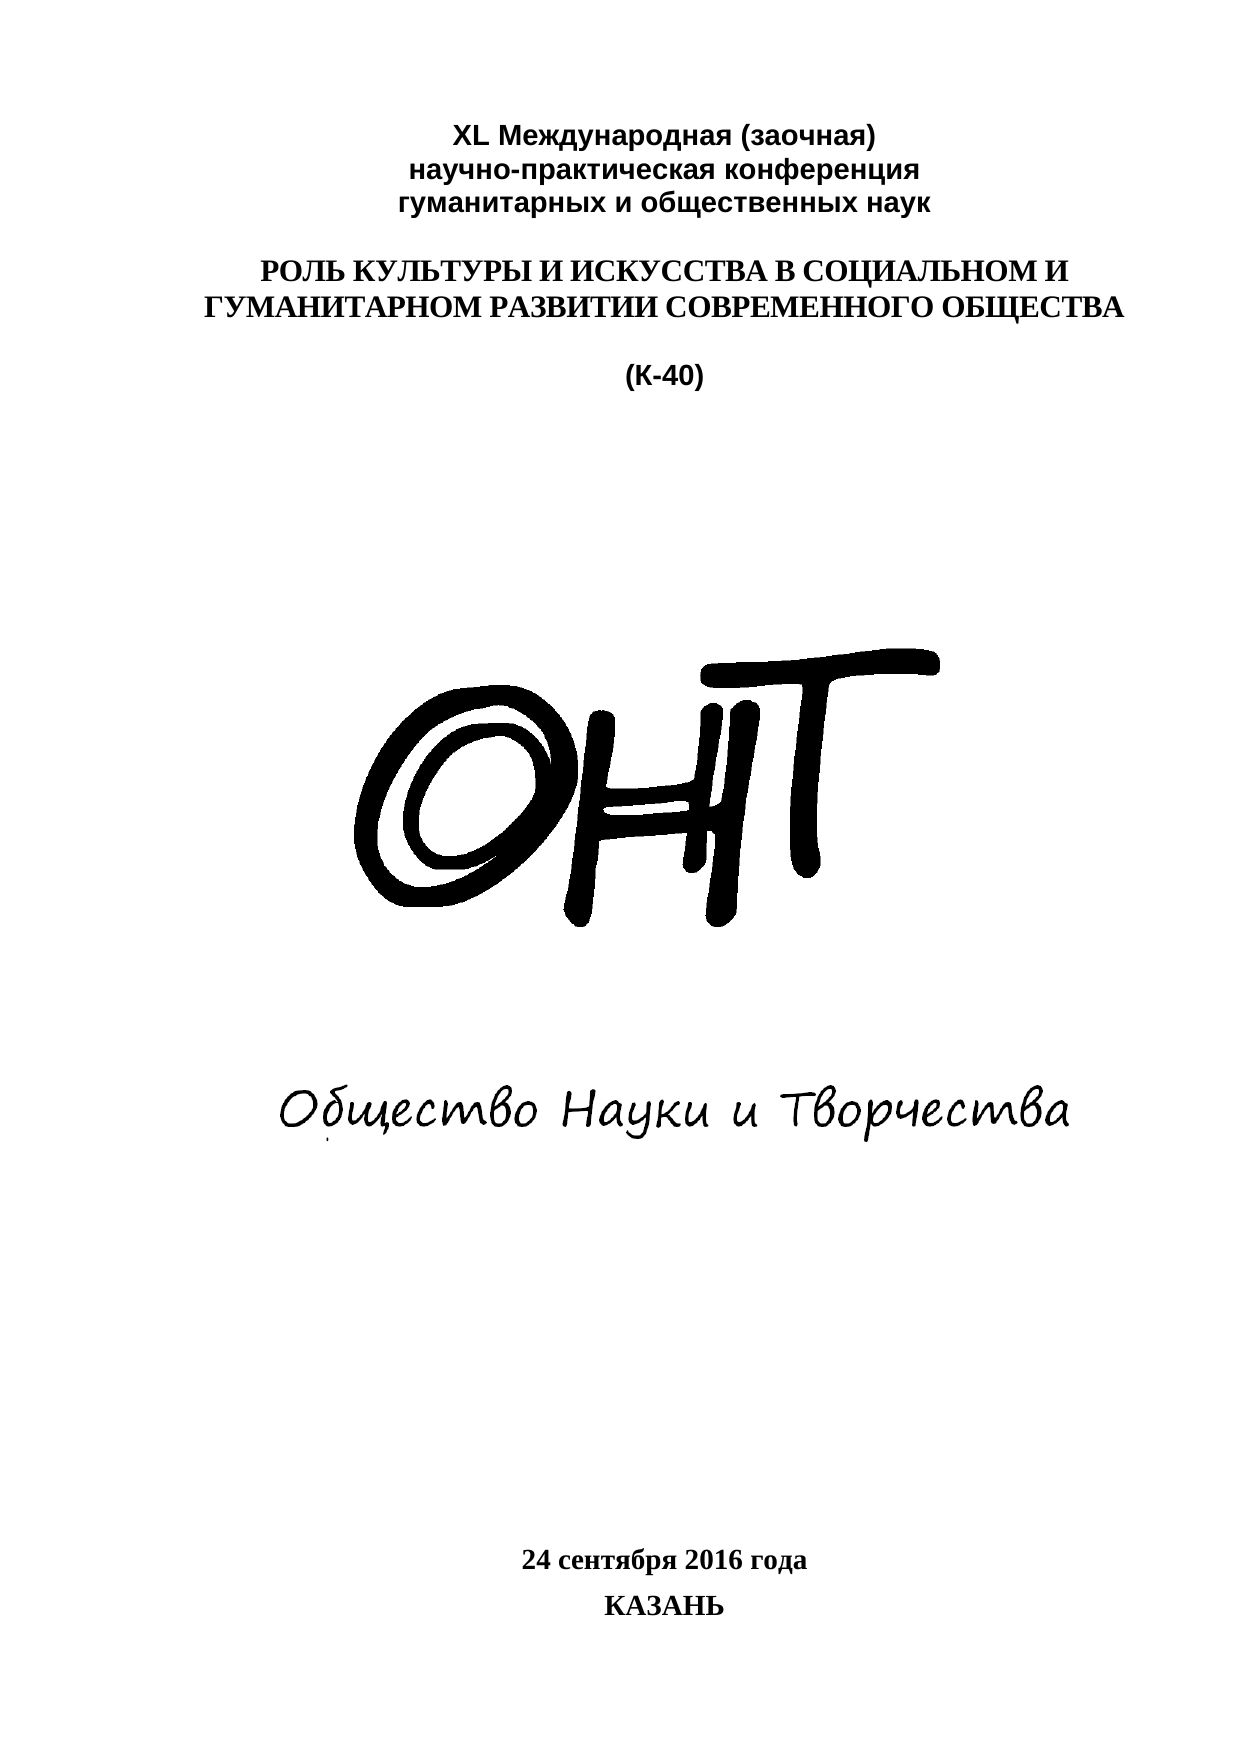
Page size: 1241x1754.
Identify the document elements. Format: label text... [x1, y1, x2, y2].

picture [177, 424, 1152, 1333]
text научно-практическая конференция [177, 152, 1152, 185]
text (К-40) [177, 358, 1152, 391]
text XL Международная (заочная) [177, 118, 1152, 152]
text КАЗАНЬ [59, 1588, 1152, 1621]
text гуманитарных и общественных наук [177, 185, 1152, 219]
text РОЛЬ КУЛЬТУРЫ И ИСКУССТВА В СОЦИАЛЬНОМ И ГУМАНИТАРНОМ РАЗВИТИИ СОВРЕМЕННОГО ОБЩЕСТВА [177, 252, 260, 324]
text РОЛЬ КУЛЬТУРЫ И ИСКУССТВА В СОЦИАЛЬНОМ И ГУМАНИТАРНОМ РАЗВИТИИ СОВРЕМЕННОГО ОБЩЕСТВА [1069, 252, 1152, 324]
text 24 сентября 2016 года [177, 1542, 1152, 1575]
